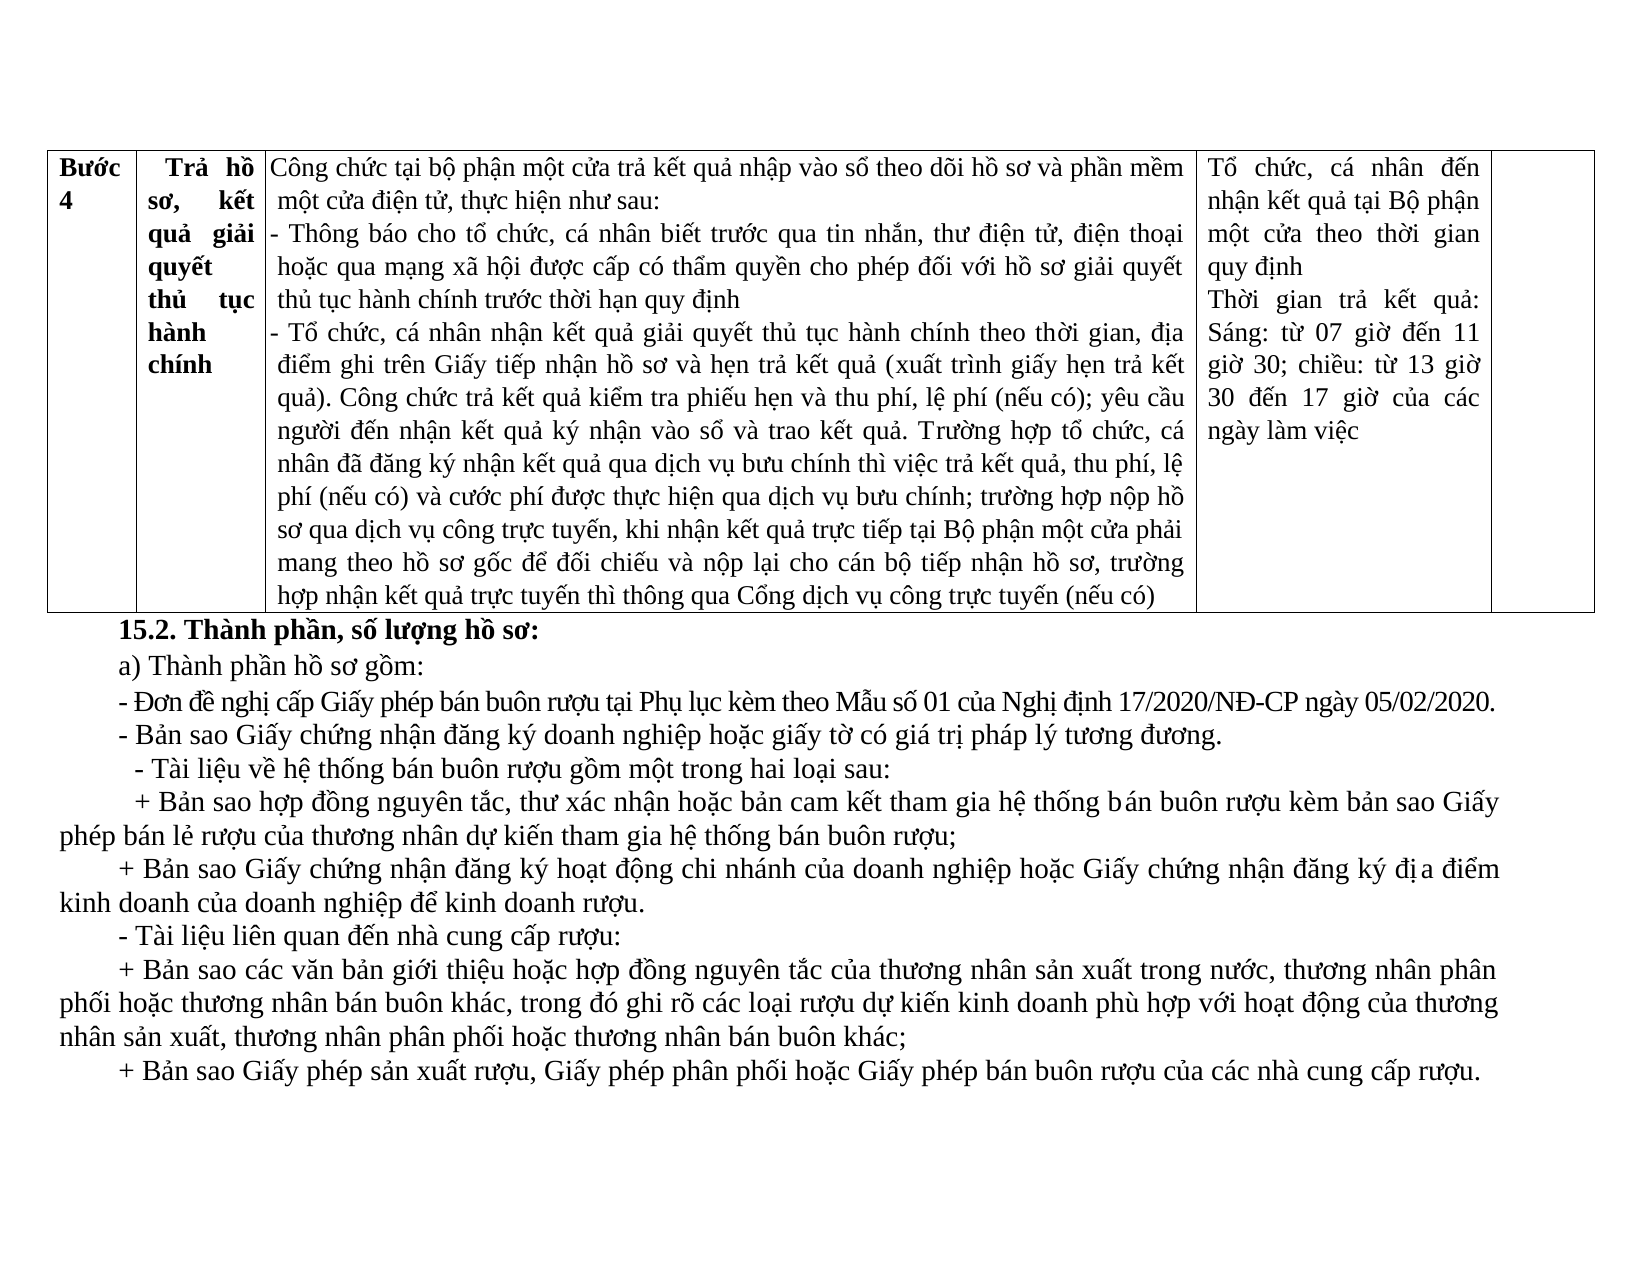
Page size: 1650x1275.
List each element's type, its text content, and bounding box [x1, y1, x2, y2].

list + Bản sao các văn bản giới thiệu hoặc hợp đồng nguyên tắc của thương nhân sản xuất trong nước, thương nhân phân phối hoặc thương nhân bán buôn khác, trong đó ghi rõ các loại rượu dự kiến kinh doanh phù hợp với hoạt động của thương nhân sản xuất, thương nhân phân phối hoặc thương nhân bán buôn khác; [59, 952, 1500, 1053]
table_cell [1492, 151, 1594, 612]
table_cell Tổ chức, cá nhân đến nhận kết quả tại Bộ phận một cửa theo thời gian quy định Thời gian trả kết quả: Sáng: từ 07 giờ đến 11 giờ 30; chiều: từ 13 giờ 30 đến 17 giờ của các ngày làm việc [1197, 151, 1491, 612]
table_cell Bước 4 [48, 151, 136, 612]
list - Đơn đề nghị cấp Giấy phép bán buôn rượu tại Phụ lục kèm theo Mẫu số 01 của Nghị định 17/2020/NĐ-CP ngày 05/02/2020. [59, 684, 1500, 717]
list - Bản sao Giấy chứng nhận đăng ký doanh nghiệp hoặc giấy tờ có giá trị pháp lý tương đương. [59, 717, 1500, 751]
table_cell Công chức tại bộ phận một cửa trả kết quả nhập vào sổ theo dõi hồ sơ và phần mềm một cửa điện tử, thực hiện như sau: - Thông báo cho tổ chức, cá nhân biết trước qua tin nhắn, thư điện tử, điện thoại hoặc qua mạng xã hội được cấp có thẩm quyền cho phép đối với hồ sơ giải quyết thủ tục hành chính trước thời hạn quy định - Tổ chức, cá nhân nhận kết quả giải quyết thủ tục hành chính theo thời gian, địa điểm ghi trên Giấy tiếp nhận hồ sơ và hẹn trả kết quả (xuất trình giấy hẹn trả kết quả). Công chức trả kết quả kiểm tra phiếu hẹn và thu phí, lệ phí (nếu có); yêu cầu người đến nhận kết quả ký nhận vào sổ và trao kết quả. Trường hợp tổ chức, cá nhân đã đăng ký nhận kết quả qua dịch vụ bưu chính thì việc trả kết quả, thu phí, lệ phí (nếu có) và cước phí được thực hiện qua dịch vụ bưu chính; trường hợp nộp hồ sơ qua dịch vụ công trực tuyến, khi nhận kết quả trực tiếp tại Bộ phận một cửa phải mang theo hồ sơ gốc để đối chiếu và nộp lại cho cán bộ tiếp nhận hồ sơ, trường hợp nhận kết quả trực tuyến thì thông qua Cổng dịch vụ công trực tuyến (nếu có) [266, 151, 1196, 612]
list + Bản sao Giấy chứng nhận đăng ký hoạt động chi nhánh của doanh nghiệp hoặc Giấy chứng nhận đăng ký địa điểm kinh doanh của doanh nghiệp để kinh doanh rượu. [59, 851, 1500, 918]
text a) Thành phần hồ sơ gồm: [59, 648, 1500, 682]
list + Bản sao Giấy phép sản xuất rượu, Giấy phép phân phối hoặc Giấy phép bán buôn rượu của các nhà cung cấp rượu. [59, 1053, 1500, 1086]
text 15.2. Thành phần, số lượng hồ sơ: [59, 613, 1500, 646]
list - Tài liệu liên quan đến nhà cung cấp rượu: [59, 918, 1500, 952]
table_cell Trả hồ sơ, kết quả giải quyết thủ tục hành chính [137, 151, 265, 612]
text - Tài liệu về hệ thống bán buôn rượu gồm một trong hai loại sau: [59, 751, 1500, 784]
text + Bản sao hợp đồng nguyên tắc, thư xác nhận hoặc bản cam kết tham gia hệ thống bán buôn rượu kèm bản sao Giấy phép bán lẻ rượu của thương nhân dự kiến tham gia hệ thống bán buôn rượu; [59, 784, 1500, 851]
